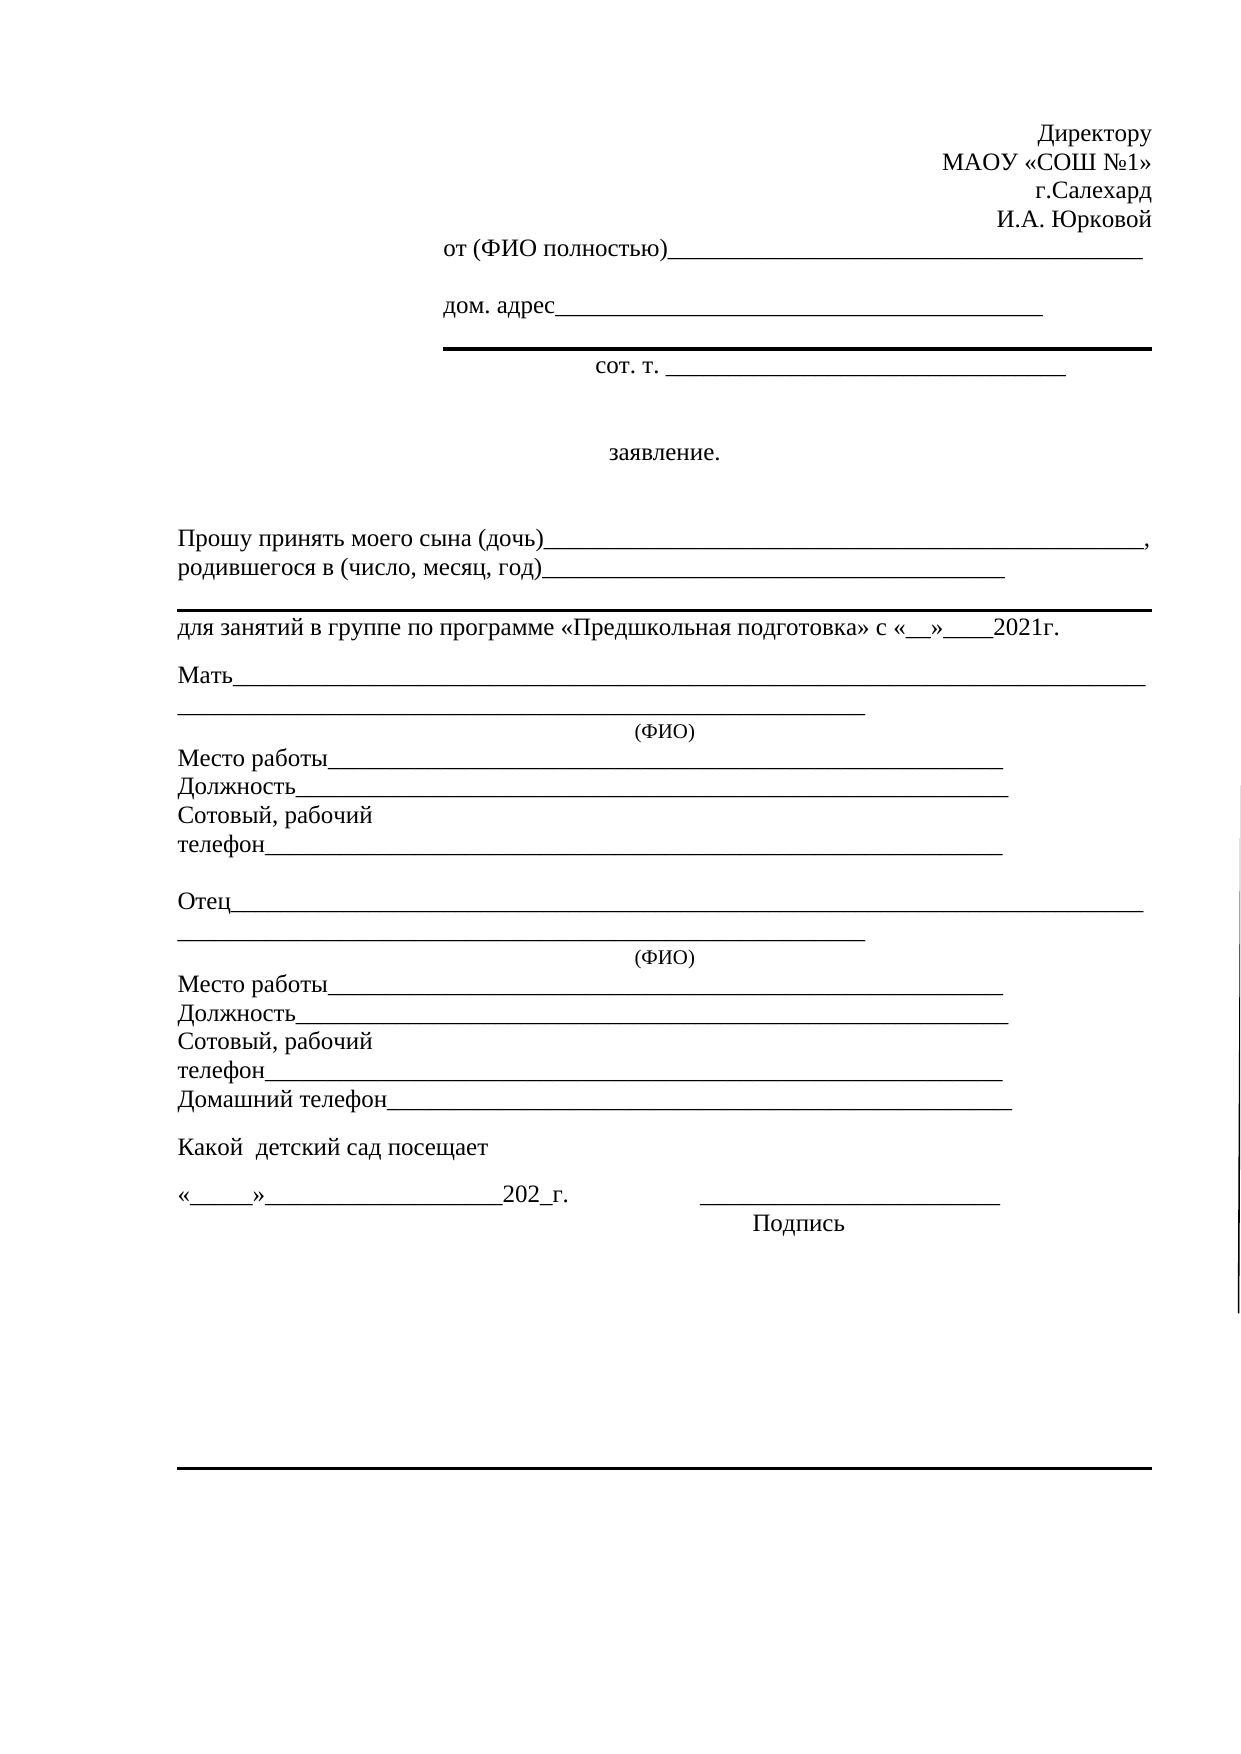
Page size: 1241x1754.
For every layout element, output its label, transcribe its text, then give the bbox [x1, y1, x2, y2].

text МАОУ «СОШ №1» [177, 147, 1152, 176]
text «_____»___________________202_г. ________________________ [177, 1179, 1152, 1208]
text Домашний телефон__________________________________________________ [177, 1084, 1152, 1113]
text Отец________________________________________________________________________________________________________________________________ [177, 886, 1152, 944]
text от (ФИО полностью)______________________________________ [443, 233, 1152, 262]
text дом. адрес_______________________________________ [443, 290, 1152, 319]
text Сотовый, рабочий телефон___________________________________________________________ [177, 1026, 1152, 1084]
text Сотовый, рабочий телефон___________________________________________________________ [177, 800, 1152, 858]
text заявление. [177, 437, 1152, 466]
text Место работы______________________________________________________ [177, 969, 1152, 998]
text Подпись [177, 1208, 1152, 1237]
text Какой детский сад посещает [177, 1132, 1152, 1160]
text Мать________________________________________________________________________________________________________________________________ [177, 660, 1152, 718]
text Место работы______________________________________________________ [177, 743, 1152, 771]
text Должность_________________________________________________________ [177, 771, 1152, 800]
text Прошу принять моего сына (дочь)________________________________________________, [177, 523, 1152, 552]
text Директору [177, 118, 1152, 147]
text (ФИО) [177, 944, 1152, 969]
text для занятий в группе по программе «Предшкольная подготовка» с «__»____2021г. [177, 612, 1152, 641]
text Должность_________________________________________________________ [177, 998, 1152, 1026]
text И.А. Юрковой [177, 204, 1152, 233]
text г.Салехард [177, 176, 1152, 204]
text родившегося в (число, месяц, год)_____________________________________ [177, 552, 1152, 581]
text (ФИО) [177, 718, 1152, 743]
text сот. т. ________________________________ [177, 351, 1152, 379]
